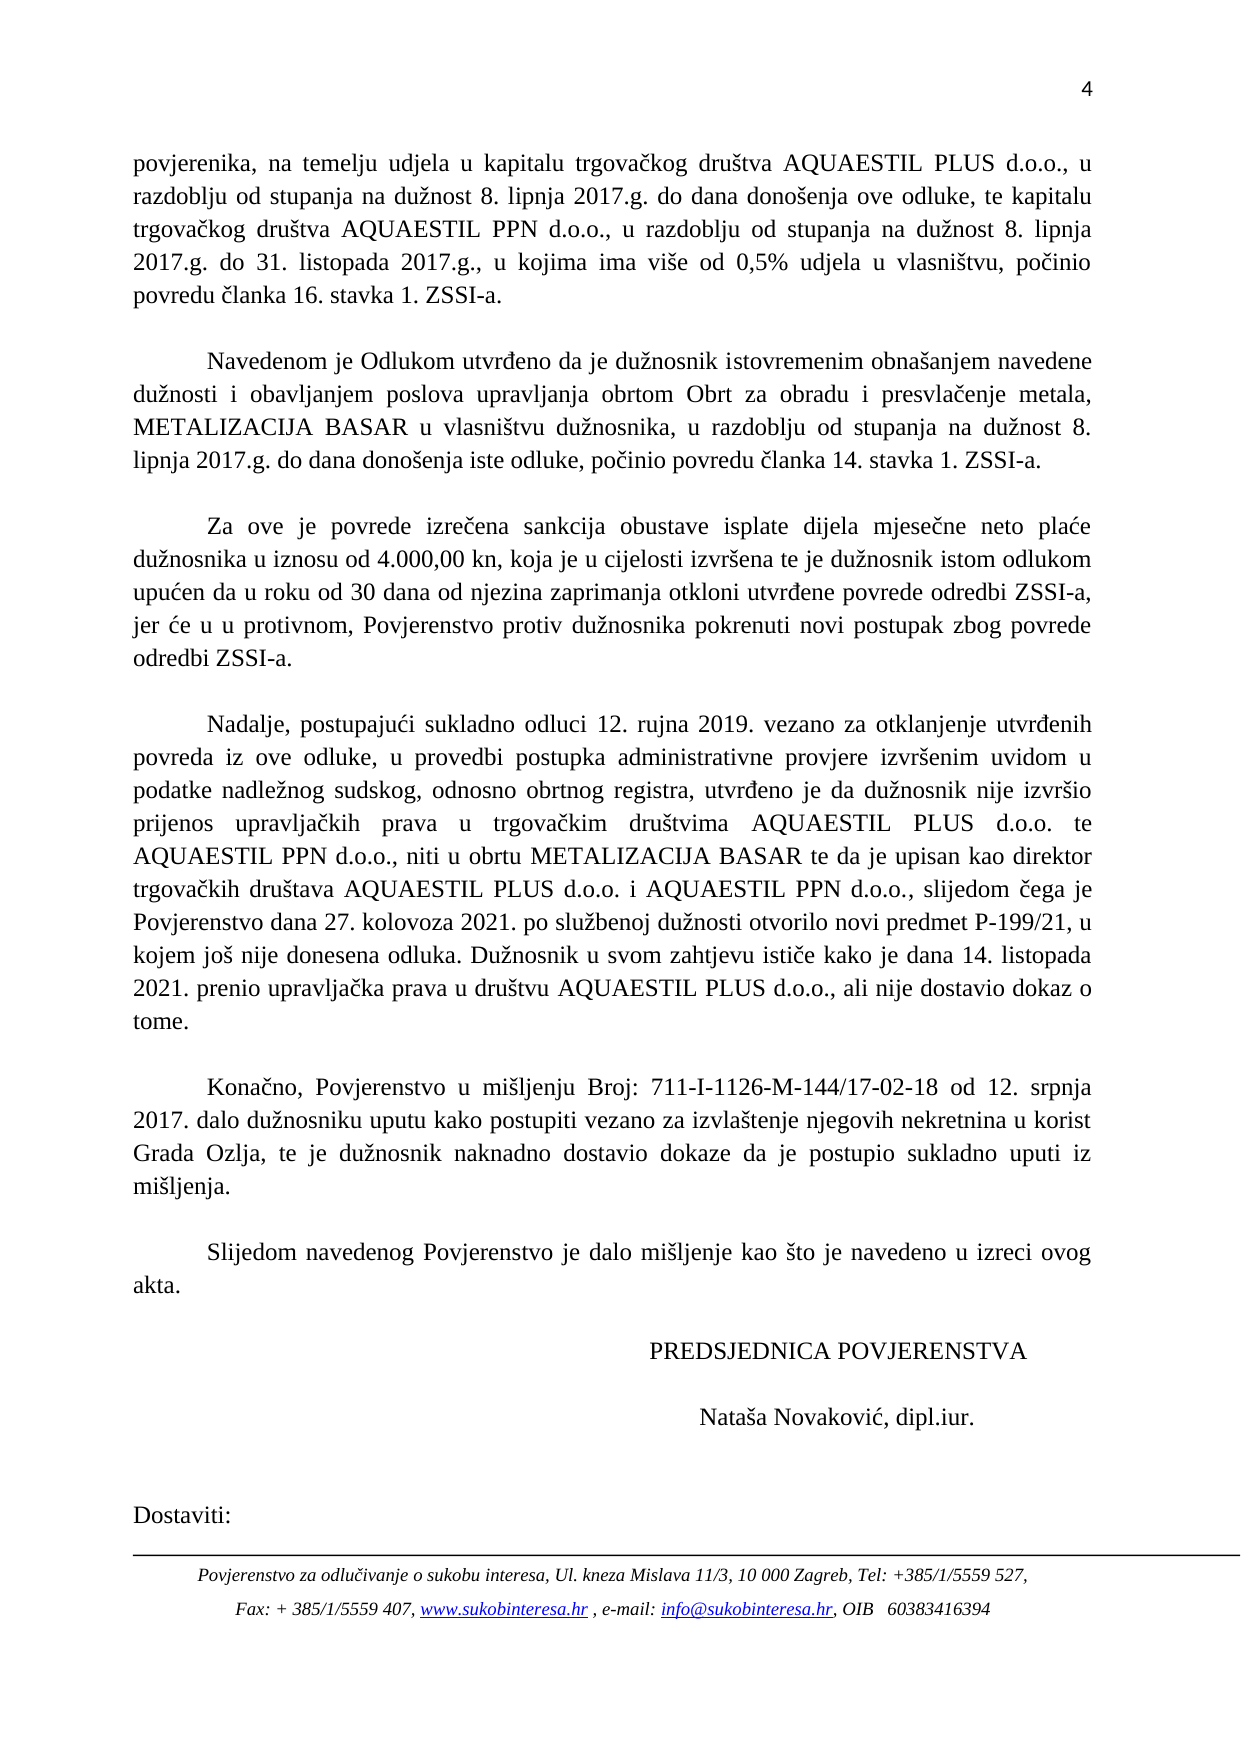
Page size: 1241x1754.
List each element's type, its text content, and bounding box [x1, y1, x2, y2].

text Dostaviti: [133, 1500, 1092, 1529]
text Nadalje, postupajući sukladno odluci 12. rujna 2019. vezano za otklanjenje utvrđenih povreda iz ove odluke, u provedbi postupka administrativne provjere izvršenim uvidom u podatke nadležnog sudskog, odnosno obrtnog registra, utvrđeno je da dužnosnik nije izvršio prijenos upravljačkih prava u trgovačkim društvima AQUAESTIL PLUS d.o.o. te AQUAESTIL PPN d.o.o., niti u obrtu METALIZACIJA BASAR te da je upisan kao direktor trgovačkih društava AQUAESTIL PLUS d.o.o. i AQUAESTIL PPN d.o.o., slijedom čega je Povjerenstvo dana 27. kolovoza 2021. po službenoj dužnosti otvorilo novi predmet P-199/21, u kojem još nije donesena odluka. Dužnosnik u svom zahtjevu ističe kako je dana 14. listopada 2021. prenio upravljačka prava u društvu AQUAESTIL PLUS d.o.o., ali nije dostavio dokaz o tome. [133, 709, 1092, 1035]
text PREDSJEDNICA POVJERENSTVA [649, 1336, 1092, 1365]
text Za ove je povrede izrečena sankcija obustave isplate dijela mjesečne neto plaće dužnosnika u iznosu od 4.000,00 kn, koja je u cijelosti izvršena te je dužnosnik istom odlukom upućen da u roku od 30 dana od njezina zaprimanja otkloni utvrđene povrede odredbi ZSSI-a, jer će u u protivnom, Povjerenstvo protiv dužnosnika pokrenuti novi postupak zbog povrede odredbi ZSSI-a. [133, 511, 1092, 672]
text Nataša Novaković, dipl.iur. [649, 1402, 1092, 1430]
text Navedenom je Odlukom utvrđeno da je dužnosnik istovremenim obnašanjem navedene dužnosti i obavljanjem poslova upravljanja obrtom Obrt za obradu i presvlačenje metala, METALIZACIJA BASAR u vlasništvu dužnosnika, u razdoblju od stupanja na dužnost 8. lipnja 2017.g. do dana donošenja iste odluke, počinio povredu članka 14. stavka 1. ZSSI-a. [133, 346, 1092, 474]
text Slijedom navedenog Povjerenstvo je dalo mišljenje kao što je navedeno u izreci ovog akta. [133, 1237, 1092, 1299]
text Konačno, Povjerenstvo u mišljenju Broj: 711-I-1126-M-144/17-02-18 od 12. srpnja 2017. dalo dužnosniku uputu kako postupiti vezano za izvlaštenje njegovih nekretnina u korist Grada Ozlja, te je dužnosnik naknadno dostavio dokaze da je postupio sukladno uputi iz mišljenja. [133, 1072, 1092, 1200]
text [133, 148, 1092, 308]
